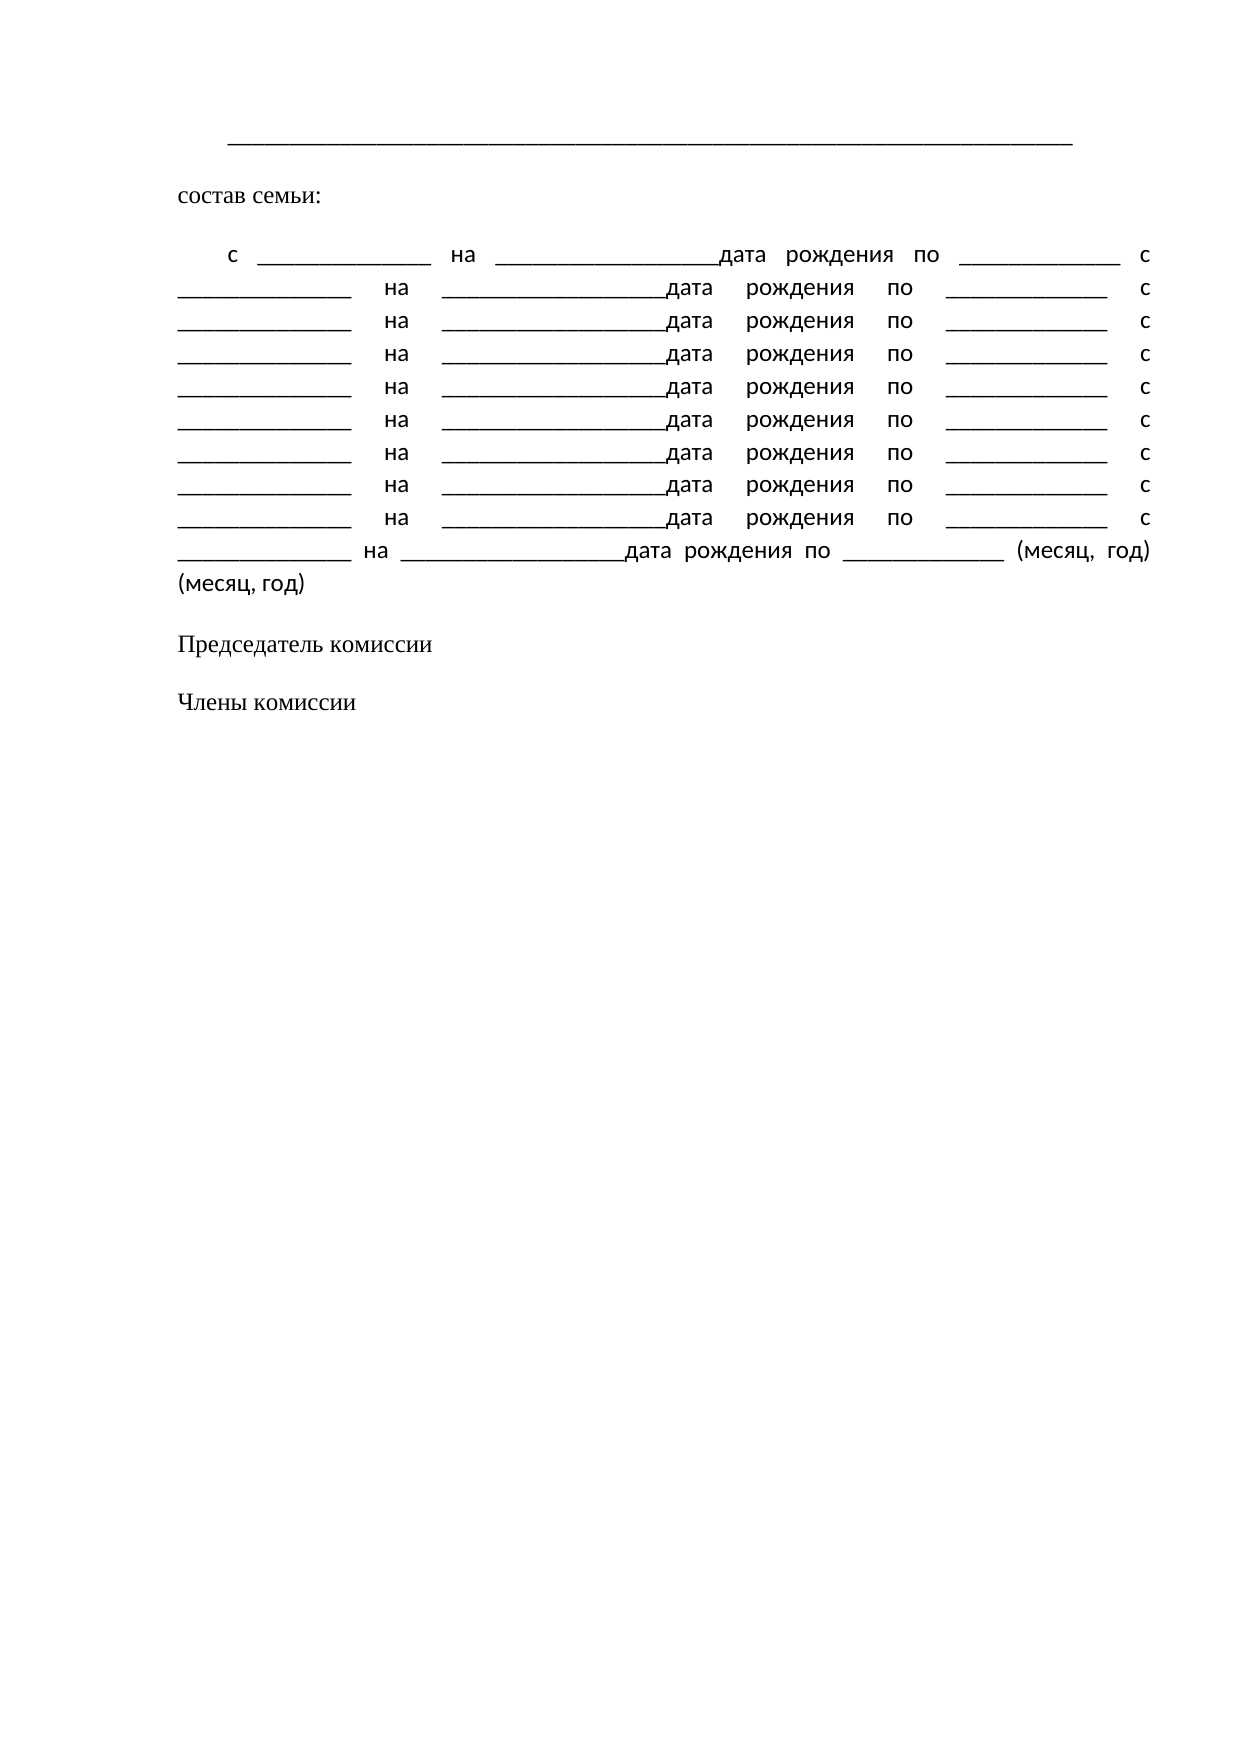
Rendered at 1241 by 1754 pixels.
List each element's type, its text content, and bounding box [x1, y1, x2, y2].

text состав семьи: [177, 180, 1152, 209]
text с ______________ на __________________дата рождения по _____________ с ______________ на __________________дата рождения по _____________ с ______________ на __________________дата рождения по _____________ с ______________ на __________________дата рождения по _____________ с ______________ на __________________дата рождения по _____________ с ______________ на __________________дата рождения по _____________ с ______________ на __________________дата рождения по _____________ с ______________ на __________________дата рождения по _____________ с ______________ на __________________дата рождения по _____________ с ______________ на __________________дата рождения по _____________ (месяц, год) (месяц, год) [177, 238, 1152, 598]
text Председатель комиссии [177, 629, 1152, 658]
text ____________________________________________________________________ [177, 118, 1152, 149]
text Члены комиссии [177, 687, 1152, 716]
